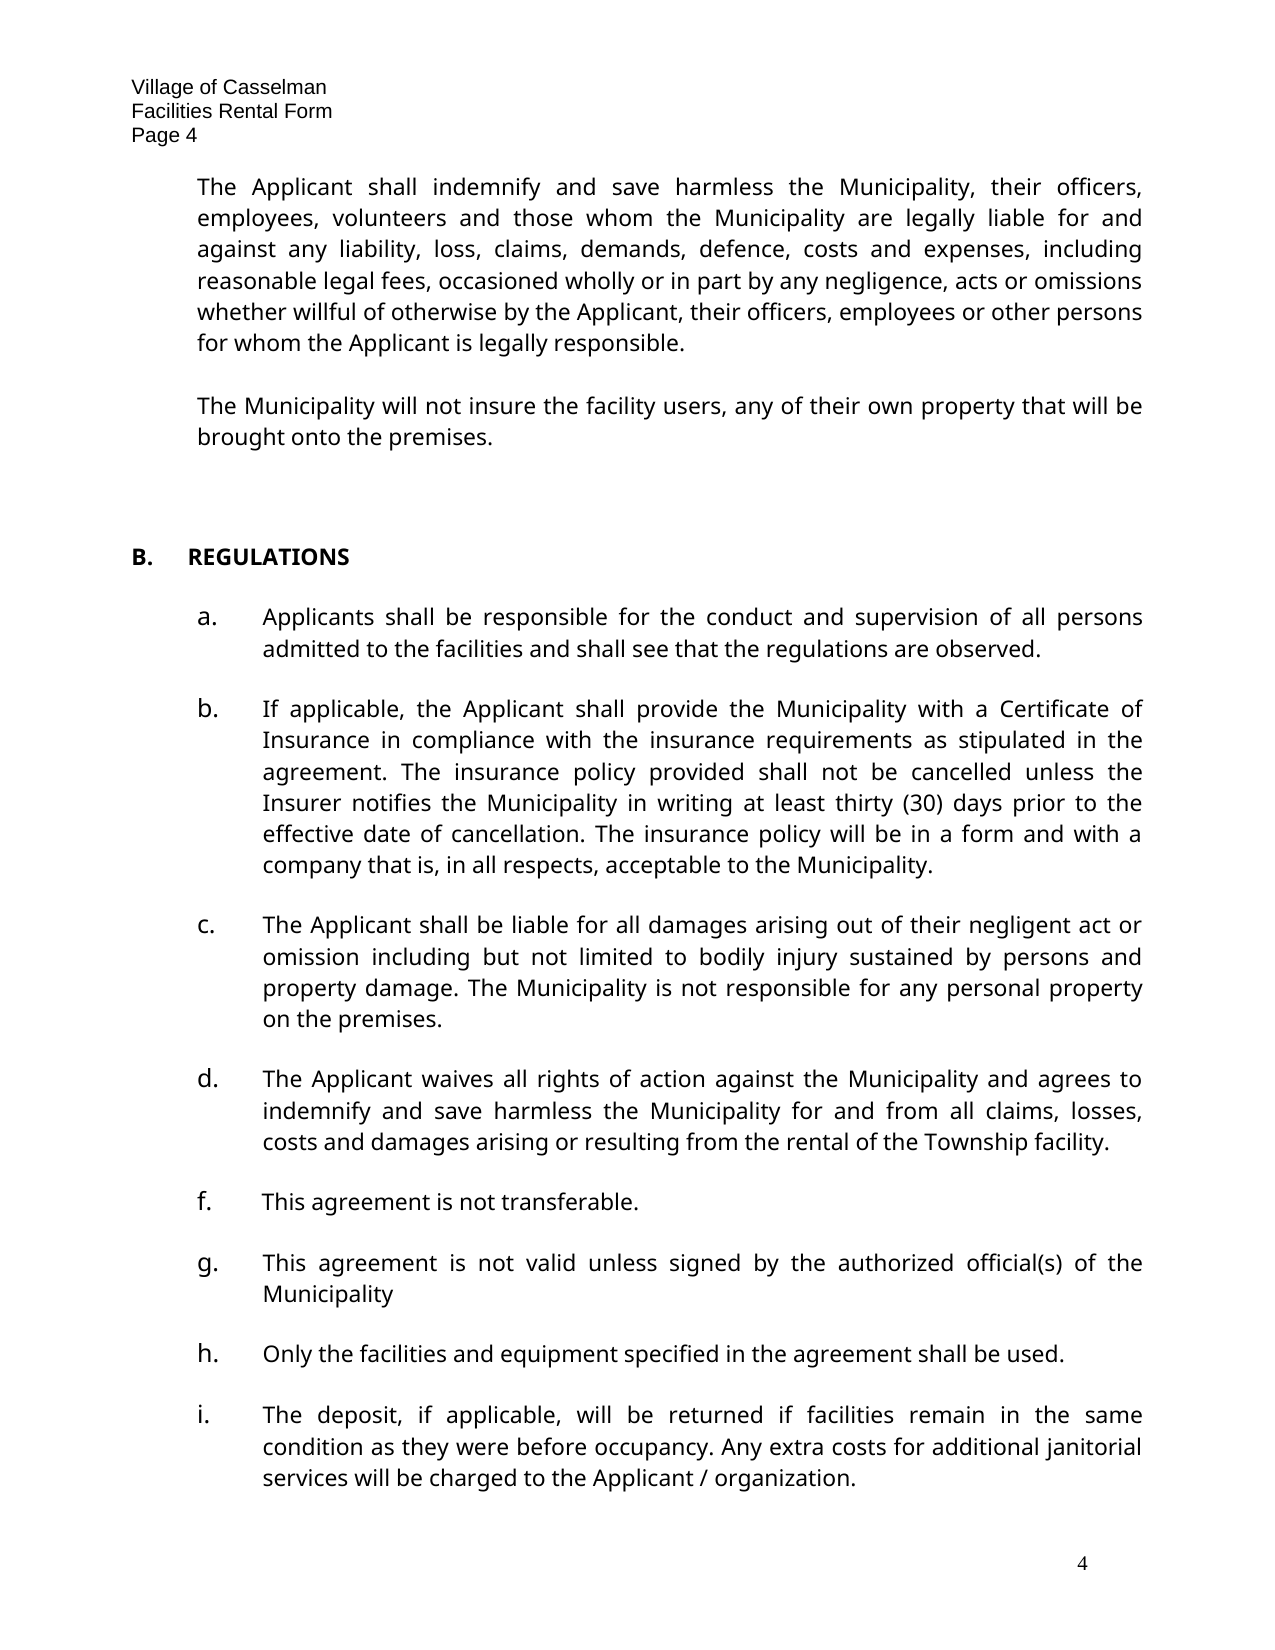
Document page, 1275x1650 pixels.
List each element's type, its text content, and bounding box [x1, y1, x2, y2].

list This agreement is not transferable. [197, 1184, 1144, 1218]
list The Applicant shall be liable for all damages arising out of their negligent act or omission including but not limited to bodily injury sustained by persons and property damage. The Municipality is not responsible for any personal property on the premises. [197, 907, 1144, 1035]
list The deposit, if applicable, will be returned if facilities remain in the same condition as they were before occupancy. Any extra costs for additional janitorial services will be charged to the Applicant / organization. [197, 1396, 1144, 1493]
text The Municipality will not insure the facility users, any of their own property that will be brought onto the premises. [197, 389, 1144, 452]
list If applicable, the Applicant shall provide the Municipality with a Certificate of Insurance in compliance with the insurance requirements as stipulated in the agreement. The insurance policy provided shall not be cancelled unless the Insurer notifies the Municipality in writing at least thirty (30) days prior to the effective date of cancellation. The insurance policy will be in a form and with a company that is, in all respects, acceptable to the Municipality. [197, 690, 1144, 881]
list Applicants shall be responsible for the conduct and supervision of all persons admitted to the facilities and shall see that the regulations are observed. [197, 598, 1144, 664]
text B. REGULATIONS [131, 541, 1172, 572]
list The Applicant waives all rights of action against the Municipality and agrees to indemnify and save harmless the Municipality for and from all claims, losses, costs and damages arising or resulting from the rental of the Township facility. [197, 1061, 1144, 1158]
list Only the facilities and equipment specified in the agreement shall be used. [197, 1336, 1144, 1370]
list This agreement is not valid unless signed by the authorized official(s) of the Municipality [197, 1244, 1144, 1310]
text The Applicant shall indemnify and save harmless the Municipality, their officers, employees, volunteers and those whom the Municipality are legally liable for and against any liability, loss, claims, demands, defence, costs and expenses, including reasonable legal fees, occasioned wholly or in part by any negligence, acts or omissions whether willful of otherwise by the Applicant, their officers, employees or other persons for whom the Applicant is legally responsible. [197, 171, 1144, 358]
